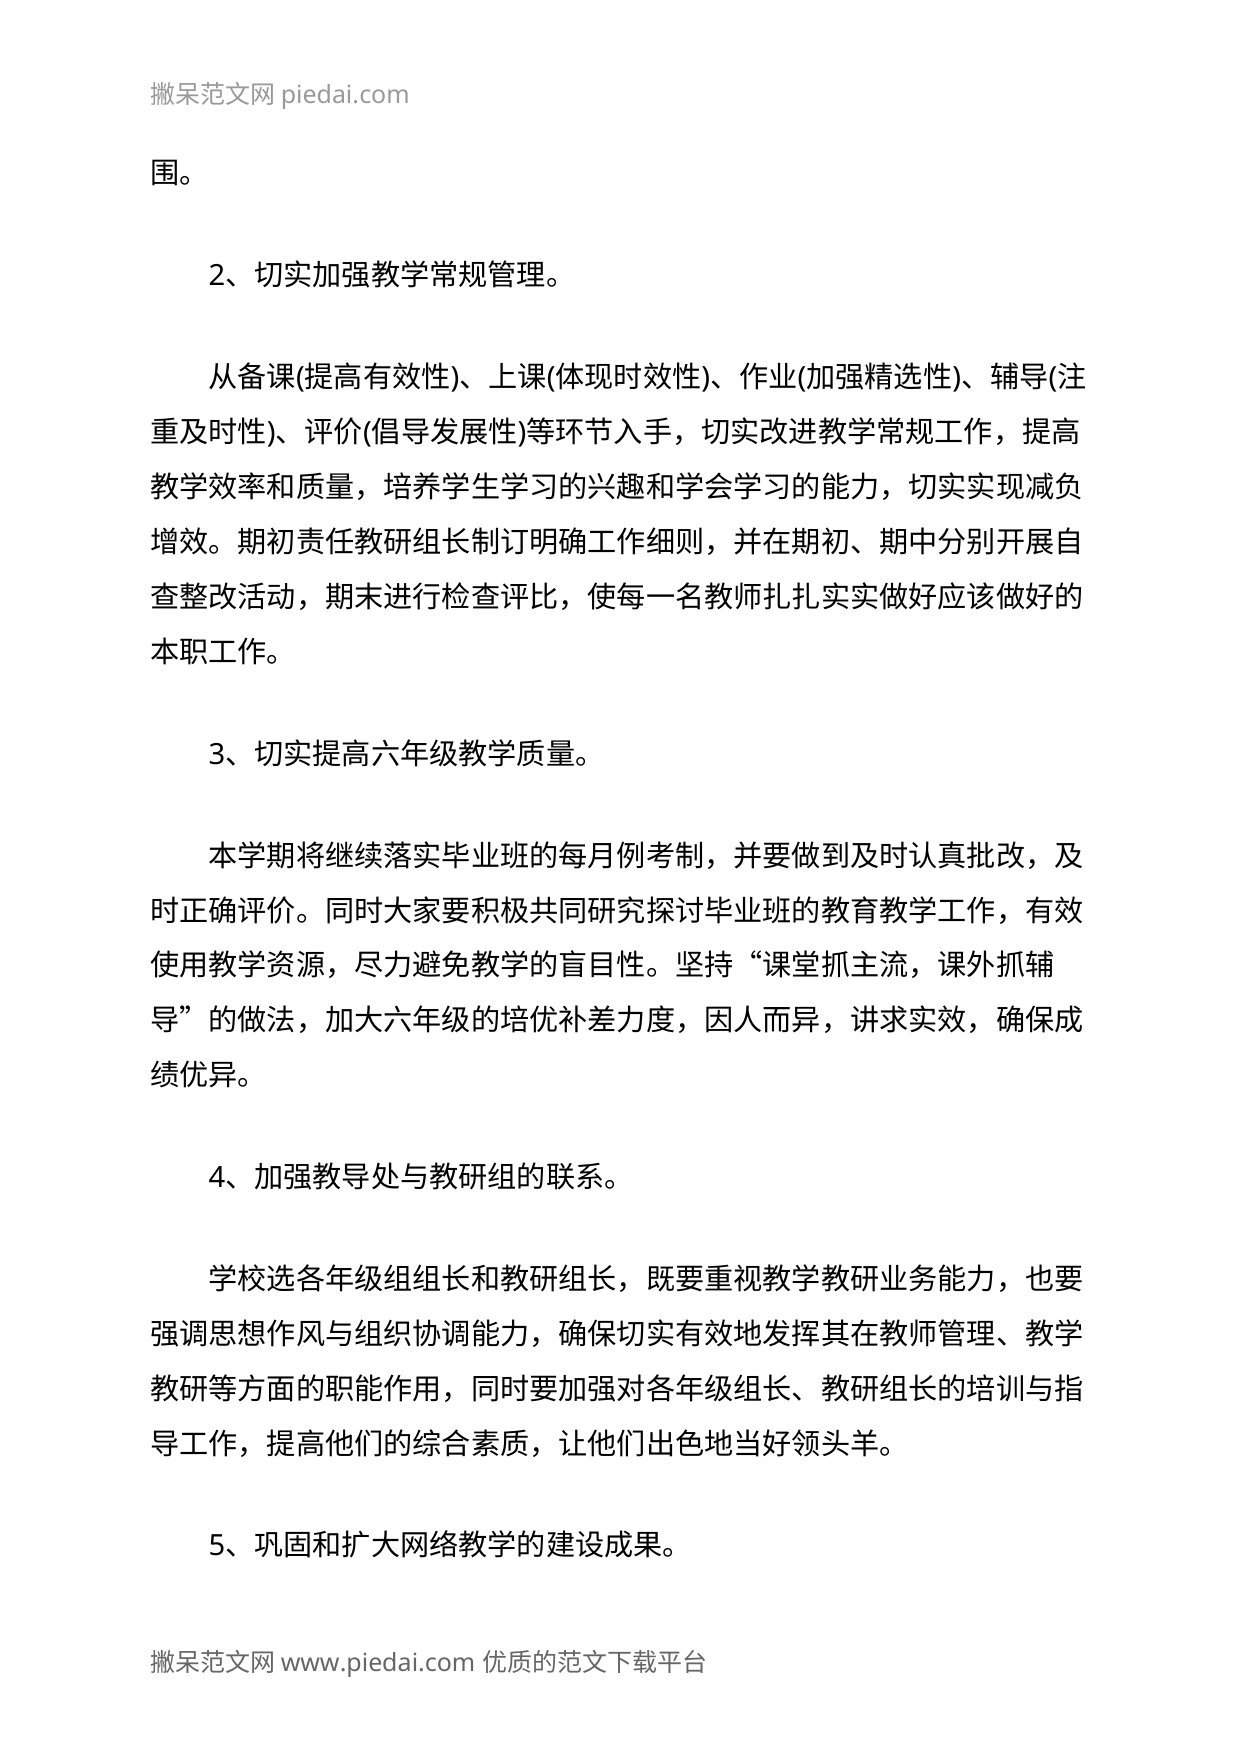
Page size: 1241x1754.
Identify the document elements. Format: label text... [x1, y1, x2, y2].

text 3、切实提高六年级教学质量。 [150, 730, 1090, 773]
text 从备课(提高有效性)、上课(体现时效性)、作业(加强精选性)、辅导(注重及时性)、评价(倡导发展性)等环节入手，切实改进教学常规工作，提高教学效率和质量，培养学生学习的兴趣和学会学习的能力，切实实现减负增效。期初责任教研组长制订明确工作细则，并在期初、期中分别开展自查整改活动，期末进行检查评比，使每一名教师扎扎实实做好应该做好的本职工作。 [150, 354, 1090, 671]
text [150, 150, 1090, 192]
text 学校选各年级组组长和教研组长，既要重视教学教研业务能力，也要强调思想作风与组织协调能力，确保切实有效地发挥其在教师管理、教学教研等方面的职能作用，同时要加强对各年级组长、教研组长的培训与指导工作，提高他们的综合素质，让他们出色地当好领头羊。 [150, 1256, 1090, 1462]
text 2、切实加强教学常规管理。 [150, 252, 1090, 294]
text 5、巩固和扩大网络教学的建设成果。 [150, 1522, 1090, 1564]
text 4、加强教导处与教研组的联系。 [150, 1153, 1090, 1196]
text 本学期将继续落实毕业班的每月例考制，并要做到及时认真批改，及时正确评价。同时大家要积极共同研究探讨毕业班的教育教学工作，有效使用教学资源，尽力避免教学的盲目性。坚持“课堂抓主流，课外抓辅导”的做法，加大六年级的培优补差力度，因人而异，讲求实效，确保成绩优异。 [150, 832, 1090, 1094]
